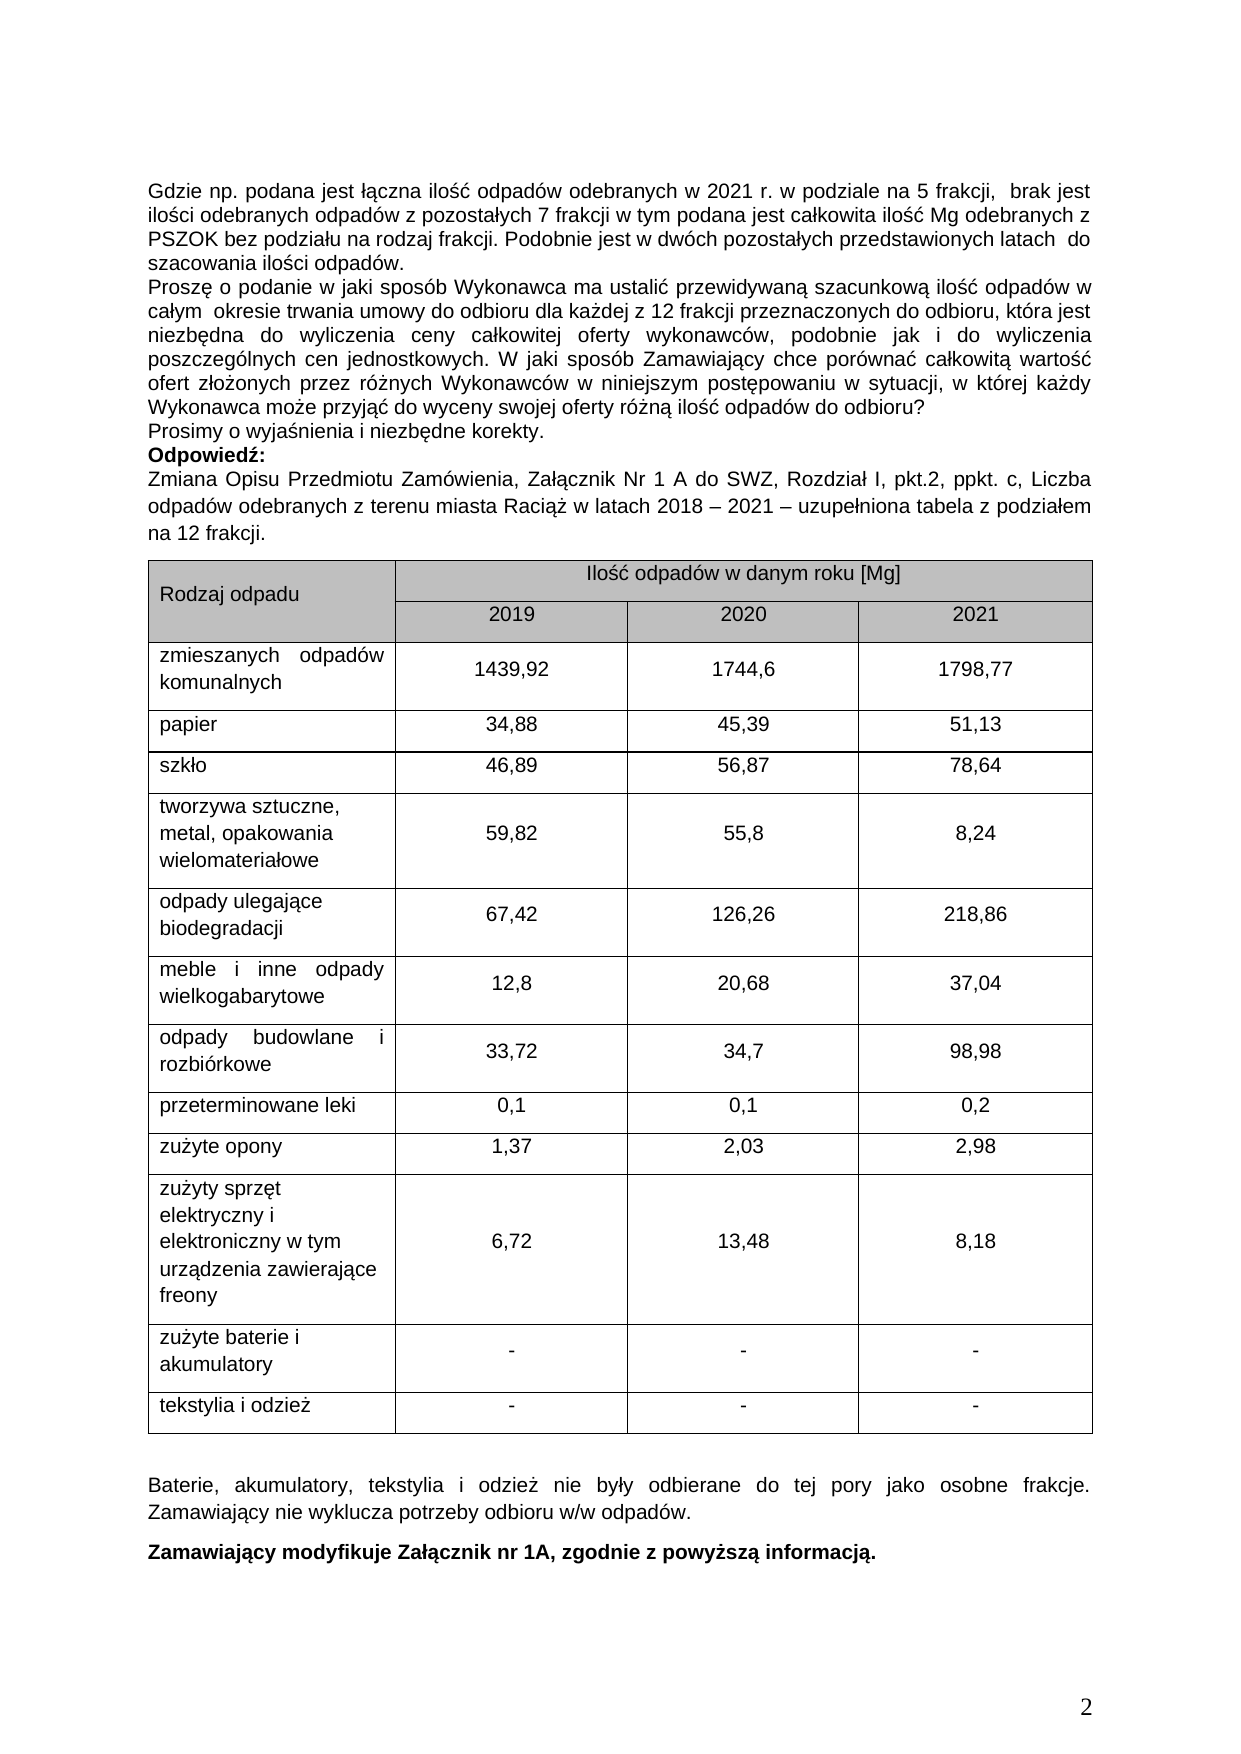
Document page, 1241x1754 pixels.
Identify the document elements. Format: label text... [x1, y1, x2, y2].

table_header Ilość odpadów w danym roku [Mg] [396, 561, 1092, 601]
table_cell 2021 [859, 602, 1092, 642]
table_cell szkło [149, 753, 395, 793]
table_cell 8,18 [859, 1175, 1092, 1323]
table_cell zużyte baterie i akumulatory [149, 1325, 395, 1392]
table_cell 0,1 [628, 1093, 858, 1133]
table_cell 218,86 [859, 889, 1092, 956]
table_cell 6,72 [396, 1175, 627, 1323]
table_cell przeterminowane leki [149, 1093, 395, 1133]
table_cell - [859, 1325, 1092, 1392]
table_cell zmieszanych odpadów komunalnych [149, 643, 395, 710]
table_cell tworzywa sztuczne, metal, opakowania wielomateriałowe [149, 794, 395, 888]
text Proszę o podanie w jaki sposób Wykonawca ma ustalić przewidywaną szacunkową ilość odpadów w całym okresie trwania umowy do odbioru dla każdej z 12 frakcji przeznaczonych do odbioru, która jest niezbędna do wyliczenia ceny całkowitej oferty wykonawców, podobnie jak i do wyliczenia poszczególnych cen jednostkowych. W jaki sposób Zamawiający chce porównać całkowitą wartość ofert złożonych przez różnych Wykonawców w niniejszym postępowaniu w sytuacji, w której każdy Wykonawca może przyjąć do wyceny swojej oferty różną ilość odpadów do odbioru? [148, 275, 1092, 418]
table_cell meble i inne odpady wielkogabarytowe [149, 957, 395, 1024]
table_cell 20,68 [628, 957, 858, 1024]
table_cell 55,8 [628, 794, 858, 888]
table_cell - [628, 1325, 858, 1392]
table_cell 45,39 [628, 711, 858, 751]
table_cell 0,1 [396, 1093, 627, 1133]
table_cell - [628, 1393, 858, 1433]
table_cell 126,26 [628, 889, 858, 956]
table_cell 1798,77 [859, 643, 1092, 710]
table_cell 12,8 [396, 957, 627, 1024]
table_cell 2,98 [859, 1134, 1092, 1174]
table_cell zużyty sprzęt elektryczny i elektroniczny w tym urządzenia zawierające freony [149, 1175, 395, 1323]
table_cell zużyte opony [149, 1134, 395, 1174]
table_cell 51,13 [859, 711, 1092, 751]
table_cell 34,88 [396, 711, 627, 751]
text Odpowiedź: [148, 442, 1092, 466]
table_cell 8,24 [859, 794, 1092, 888]
table_cell - [396, 1325, 627, 1392]
table_cell 56,87 [628, 753, 858, 793]
table_cell odpady ulegające biodegradacji [149, 889, 395, 956]
text Prosimy o wyjaśnienia i niezbędne korekty. [148, 418, 1092, 442]
table_cell 59,82 [396, 794, 627, 888]
table_cell 98,98 [859, 1025, 1092, 1092]
text Baterie, akumulatory, tekstylia i odzież nie były odbierane do tej pory jako osobne frakcje. Zamawiający nie wyklucza potrzeby odbioru w/w odpadów. [148, 1473, 1092, 1524]
text Zmiana Opisu Przedmiotu Zamówienia, Załącznik Nr 1 A do SWZ, Rozdział I, pkt.2, ppkt. c, Liczba odpadów odebranych z terenu miasta Raciąż w latach 2018 – 2021 – uzupełniona tabela z podziałem na 12 frakcji. [148, 466, 1092, 544]
table_cell 1744,6 [628, 643, 858, 710]
table_cell 67,42 [396, 889, 627, 956]
text Gdzie np. podana jest łączna ilość odpadów odebranych w 2021 r. w podziale na 5 frakcji, brak jest ilości odebranych odpadów z pozostałych 7 frakcji w tym podana jest całkowita ilość Mg odebranych z PSZOK bez podziału na rodzaj frakcji. Podobnie jest w dwóch pozostałych przedstawionych latach do szacowania ilości odpadów. [148, 179, 1092, 275]
table_cell 2,03 [628, 1134, 858, 1174]
table_cell 1,37 [396, 1134, 627, 1174]
table_cell papier [149, 711, 395, 751]
table_cell 33,72 [396, 1025, 627, 1092]
table_cell tekstylia i odzież [149, 1393, 395, 1433]
table_cell 78,64 [859, 753, 1092, 793]
table_cell 1439,92 [396, 643, 627, 710]
table_cell odpady budowlane i rozbiórkowe [149, 1025, 395, 1092]
table_cell - [859, 1393, 1092, 1433]
table_cell 37,04 [859, 957, 1092, 1024]
table_cell 2019 [396, 602, 627, 642]
table_cell 13,48 [628, 1175, 858, 1323]
table_cell 34,7 [628, 1025, 858, 1092]
table_cell - [396, 1393, 627, 1433]
text Zamawiający modyfikuje Załącznik nr 1A, zgodnie z powyższą informacją. [148, 1540, 1092, 1564]
table_cell 0,2 [859, 1093, 1092, 1133]
table_cell 46,89 [396, 753, 627, 793]
table_cell 2020 [628, 602, 858, 642]
table_header Rodzaj odpadu [149, 561, 395, 642]
